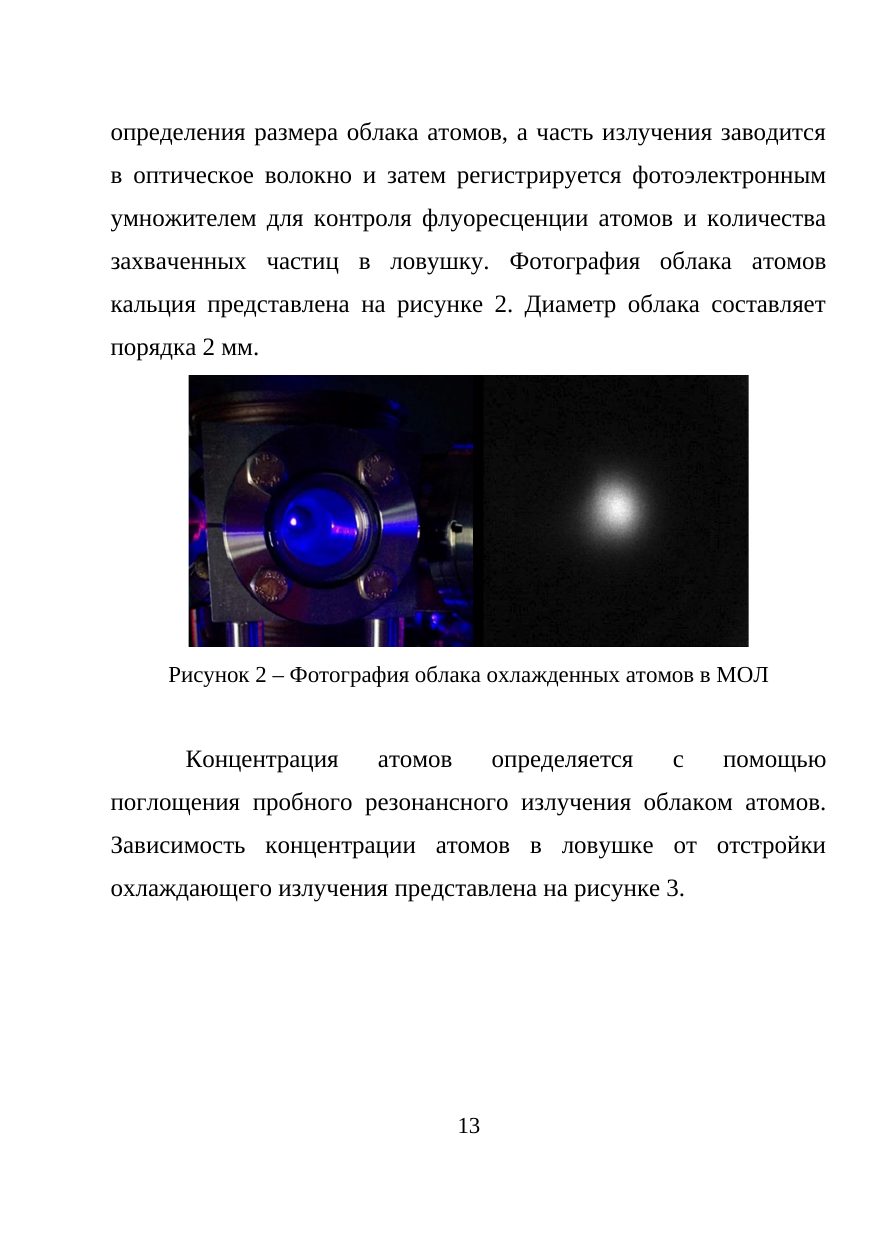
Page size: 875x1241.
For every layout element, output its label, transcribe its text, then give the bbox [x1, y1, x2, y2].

text Концентрация атомов определяется с помощью поглощения пробного резонансного излучения облаком атомов. Зависимость концентрации атомов в ловушке от отстройки охлаждающего излучения представлена на рисунке 3. [110, 744, 827, 902]
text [110, 117, 827, 361]
picture [188, 375, 749, 647]
text Рисунок 2 – Фотография облака охлажденных атомов в МОЛ [110, 661, 827, 687]
